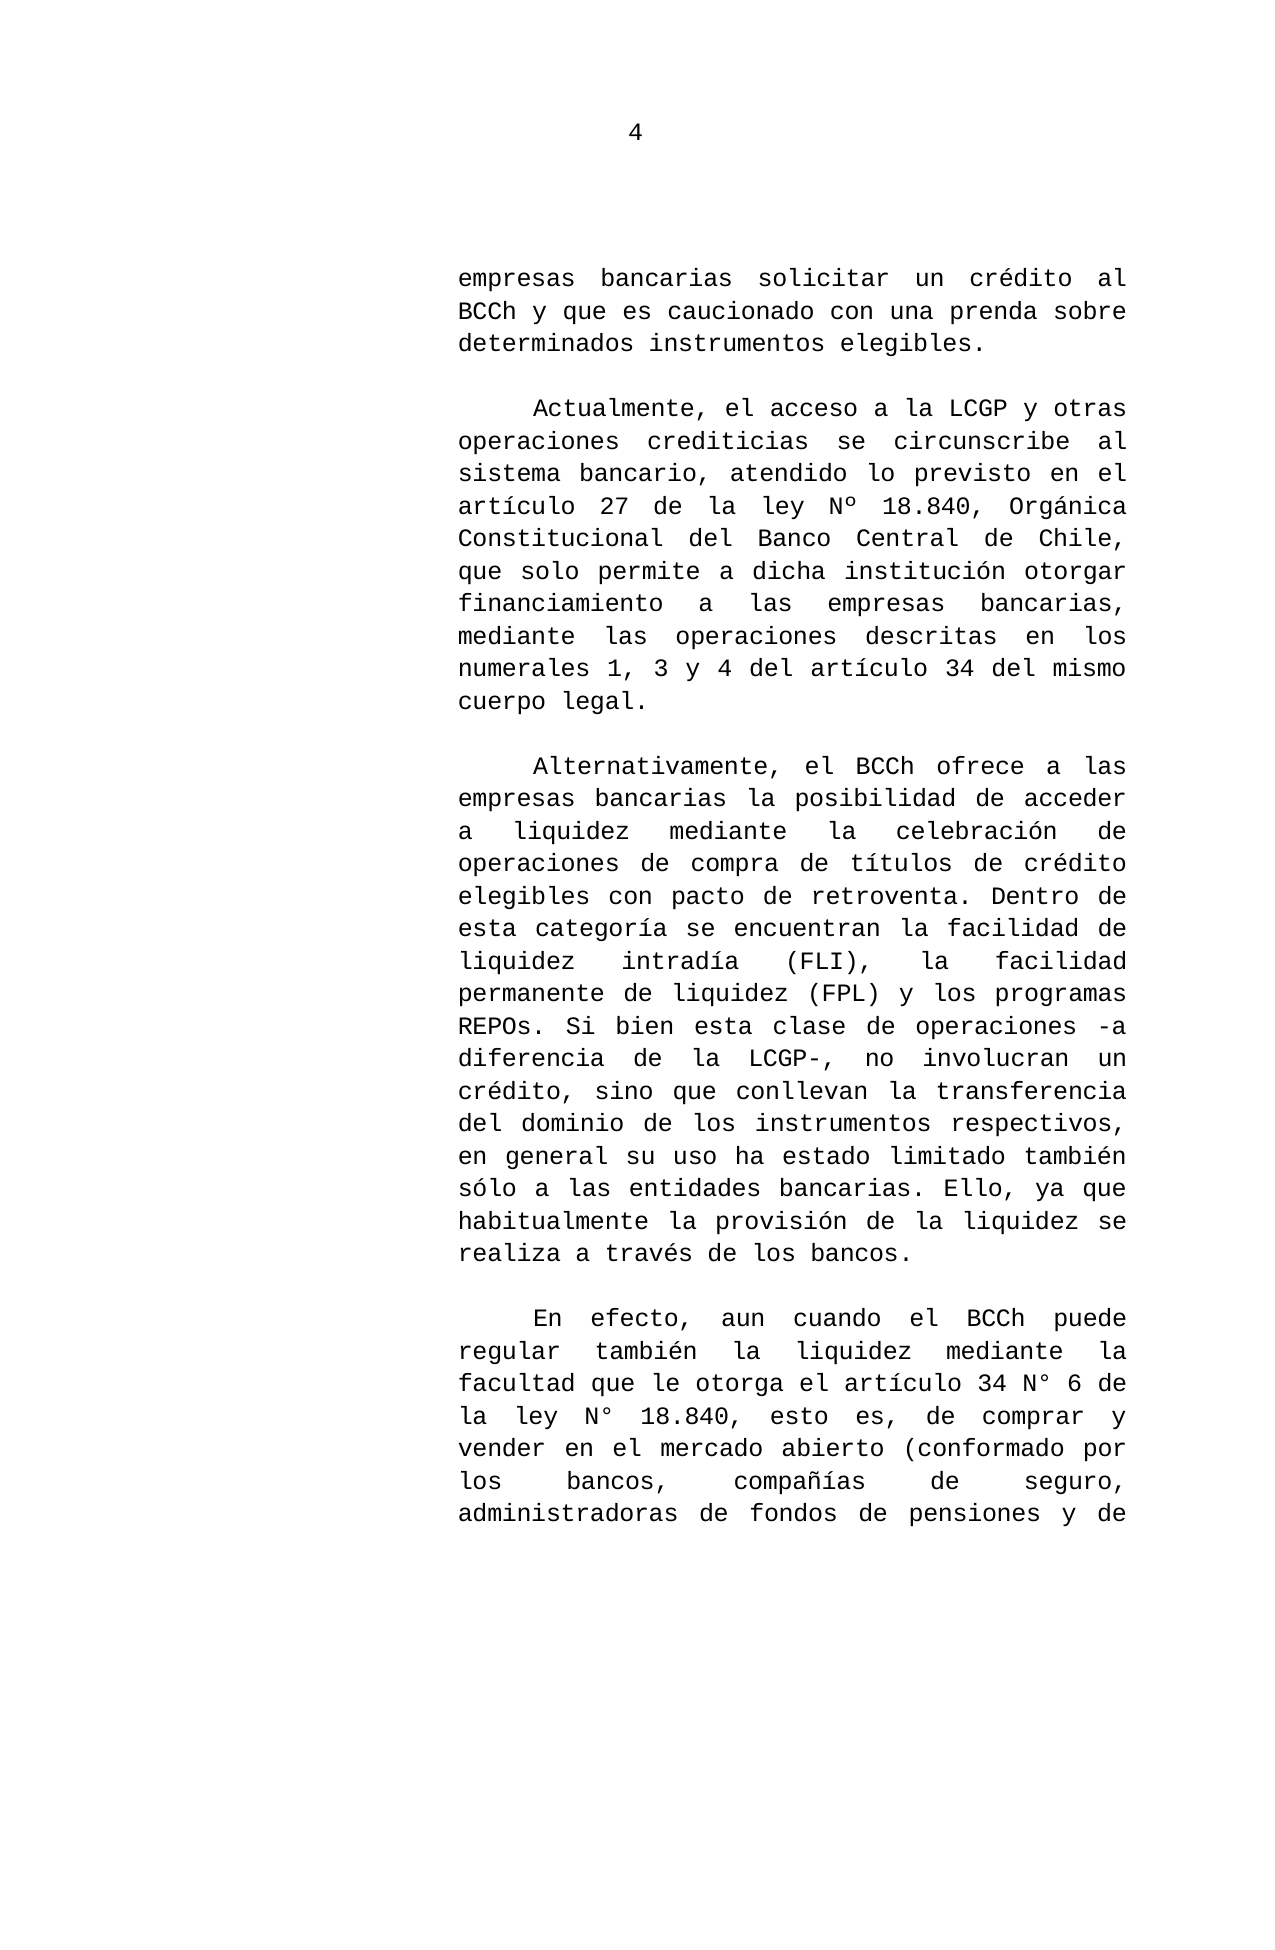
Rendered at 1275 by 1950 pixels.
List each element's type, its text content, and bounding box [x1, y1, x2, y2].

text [458, 266, 1127, 359]
text Alternativamente, el BCCh ofrece a las empresas bancarias la posibilidad de acceder a liquidez mediante la celebración de operaciones de compra de títulos de crédito elegibles con pacto de retroventa. Dentro de esta categoría se encuentran la facilidad de liquidez intradía (FLI), la facilidad permanente de liquidez (FPL) y los programas REPOs. Si bien esta clase de operaciones -a diferencia de la LCGP-, no involucran un crédito, sino que conllevan la transferencia del dominio de los instrumentos respectivos, en general su uso ha estado limitado también sólo a las entidades bancarias. Ello, ya que habitualmente la provisión de la liquidez se realiza a través de los bancos. [458, 753, 1127, 1269]
text Actualmente, el acceso a la LCGP y otras operaciones crediticias se circunscribe al sistema bancario, atendido lo previsto en el artículo 27 de la ley Nº 18.840, Orgánica Constitucional del Banco Central de Chile, que solo permite a dicha institución otorgar financiamiento a las empresas bancarias, mediante las operaciones descritas en los numerales 1, 3 y 4 del artículo 34 del mismo cuerpo legal. [458, 396, 1127, 717]
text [458, 1306, 1127, 1529]
